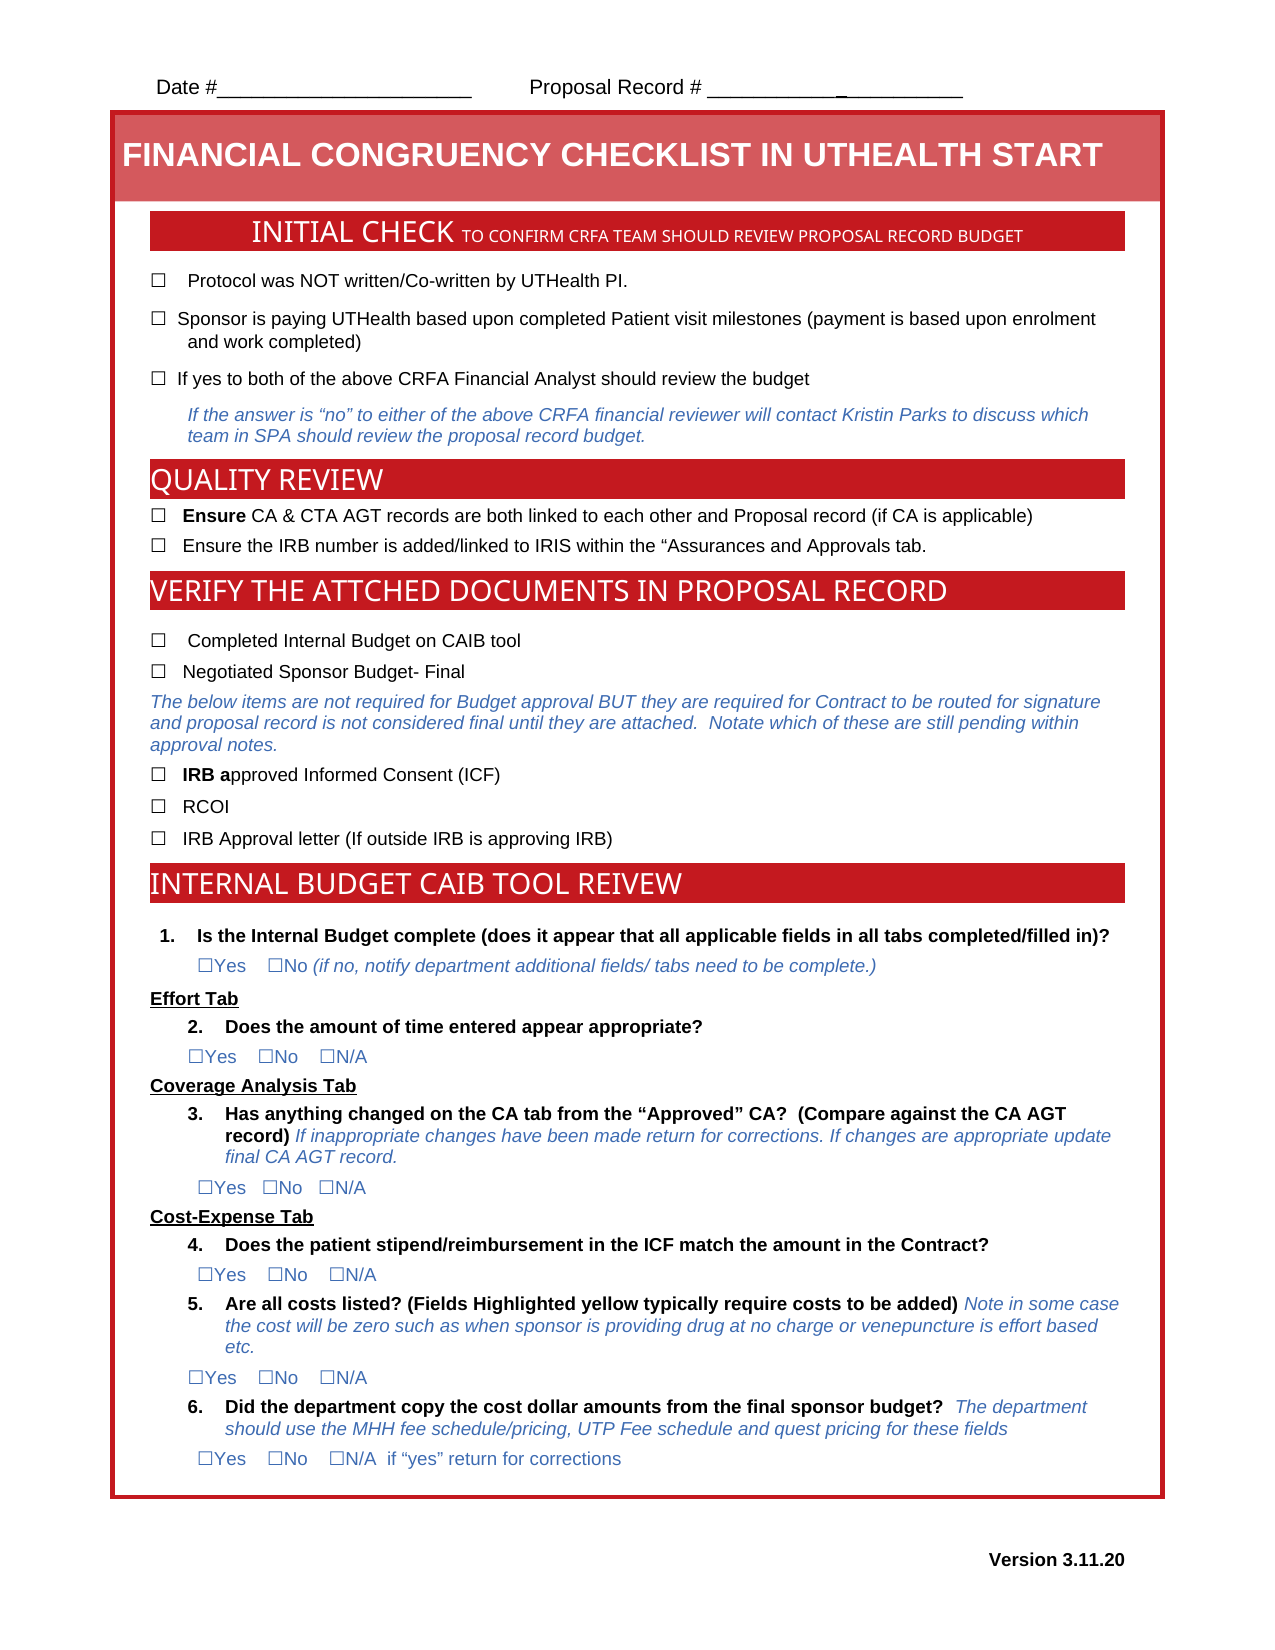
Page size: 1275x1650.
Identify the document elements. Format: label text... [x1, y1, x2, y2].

text IRB Approval letter (If outside IRB is approving IRB) [150, 825, 1125, 850]
text Yes No N/A [187, 1043, 1125, 1069]
subtitle Initial CHECK TO confirm CRFA team Should Review Proposal Record budget [150, 211, 1125, 251]
text Negotiated Sponsor Budget- Final [150, 659, 1125, 684]
text Coverage Analysis Tab [150, 1075, 1125, 1097]
list Has anything changed on the CA tab from the “Approved” CA? (Compare against the CA AGT record) If inappropriate changes have been made return for corrections. If changes are appropriate update final CA AGT record. [187, 1103, 1125, 1168]
list Does the patient stipend/reimbursement in the ICF match the amount in the Contract? [187, 1233, 1125, 1255]
text Cost-Expense Tab [150, 1206, 1125, 1227]
subtitle Verify the Attched Documents in Proposal Record [150, 571, 1125, 610]
list Is the Internal Budget complete (does it appear that all applicable fields in all tabs completed/filled in)? [159, 925, 1125, 946]
list Did the department copy the cost dollar amounts from the final sponsor budget? The department should use the MHH fee schedule/pricing, UTP Fee schedule and quest pricing for these fields [187, 1396, 1125, 1439]
text Protocol was NOT written/Co-written by UTHealth PI. [150, 268, 1125, 293]
text Completed Internal Budget on CAIB tool [150, 627, 1125, 652]
subtitle Quality Review [150, 459, 1125, 499]
text Yes No N/A [187, 1364, 1125, 1389]
text If the answer is “no” to either of the above CRFA financial reviewer will contact Kristin Parks to discuss which team in SPA should review the proposal record budget. [150, 403, 1125, 446]
text Ensure the IRB number is added/linked to IRIS within the “Assurances and Approvals tab. [150, 532, 1125, 558]
text Yes No N/A if “yes” return for corrections [197, 1445, 1125, 1471]
text Yes No (if no, notify department additional fields/ tabs need to be complete.) [197, 953, 1125, 978]
list Are all costs listed? (Fields Highlighted yellow typically require costs to be added) Note in some case the cost will be zero such as when sponsor is providing drug at no charge or venepuncture is effort based etc. [187, 1293, 1125, 1358]
text Ensure CA & CTA AGT records are both linked to each other and Proposal record (if CA is applicable) [150, 503, 1125, 528]
text If yes to both of the above CRFA Financial Analyst should review the budget [150, 365, 1125, 391]
text The below items are not required for Budget approval BUT they are required for Contract to be routed for signature and proposal record is not considered final until they are attached. Notate which of these are still pending within approval notes. [150, 690, 1125, 755]
text IRB approved Informed Consent (ICF) [150, 761, 1125, 787]
list Does the amount of time entered appear appropriate? [187, 1016, 1125, 1037]
text FINANCIAL CONGRUENCY CHECKLIST IN UTHEALTH START [122, 135, 1125, 174]
text Sponsor is paying UTHealth based upon completed Patient visit milestones (payment is based upon enrolment and work completed) [150, 306, 1125, 353]
text RCOI [150, 793, 1125, 819]
text Effort Tab [150, 988, 1125, 1009]
text Yes No N/A [197, 1261, 1125, 1287]
subtitle Internal Budget CAIB tool Reivew [150, 863, 1125, 903]
text Yes No N/A [197, 1174, 1125, 1199]
